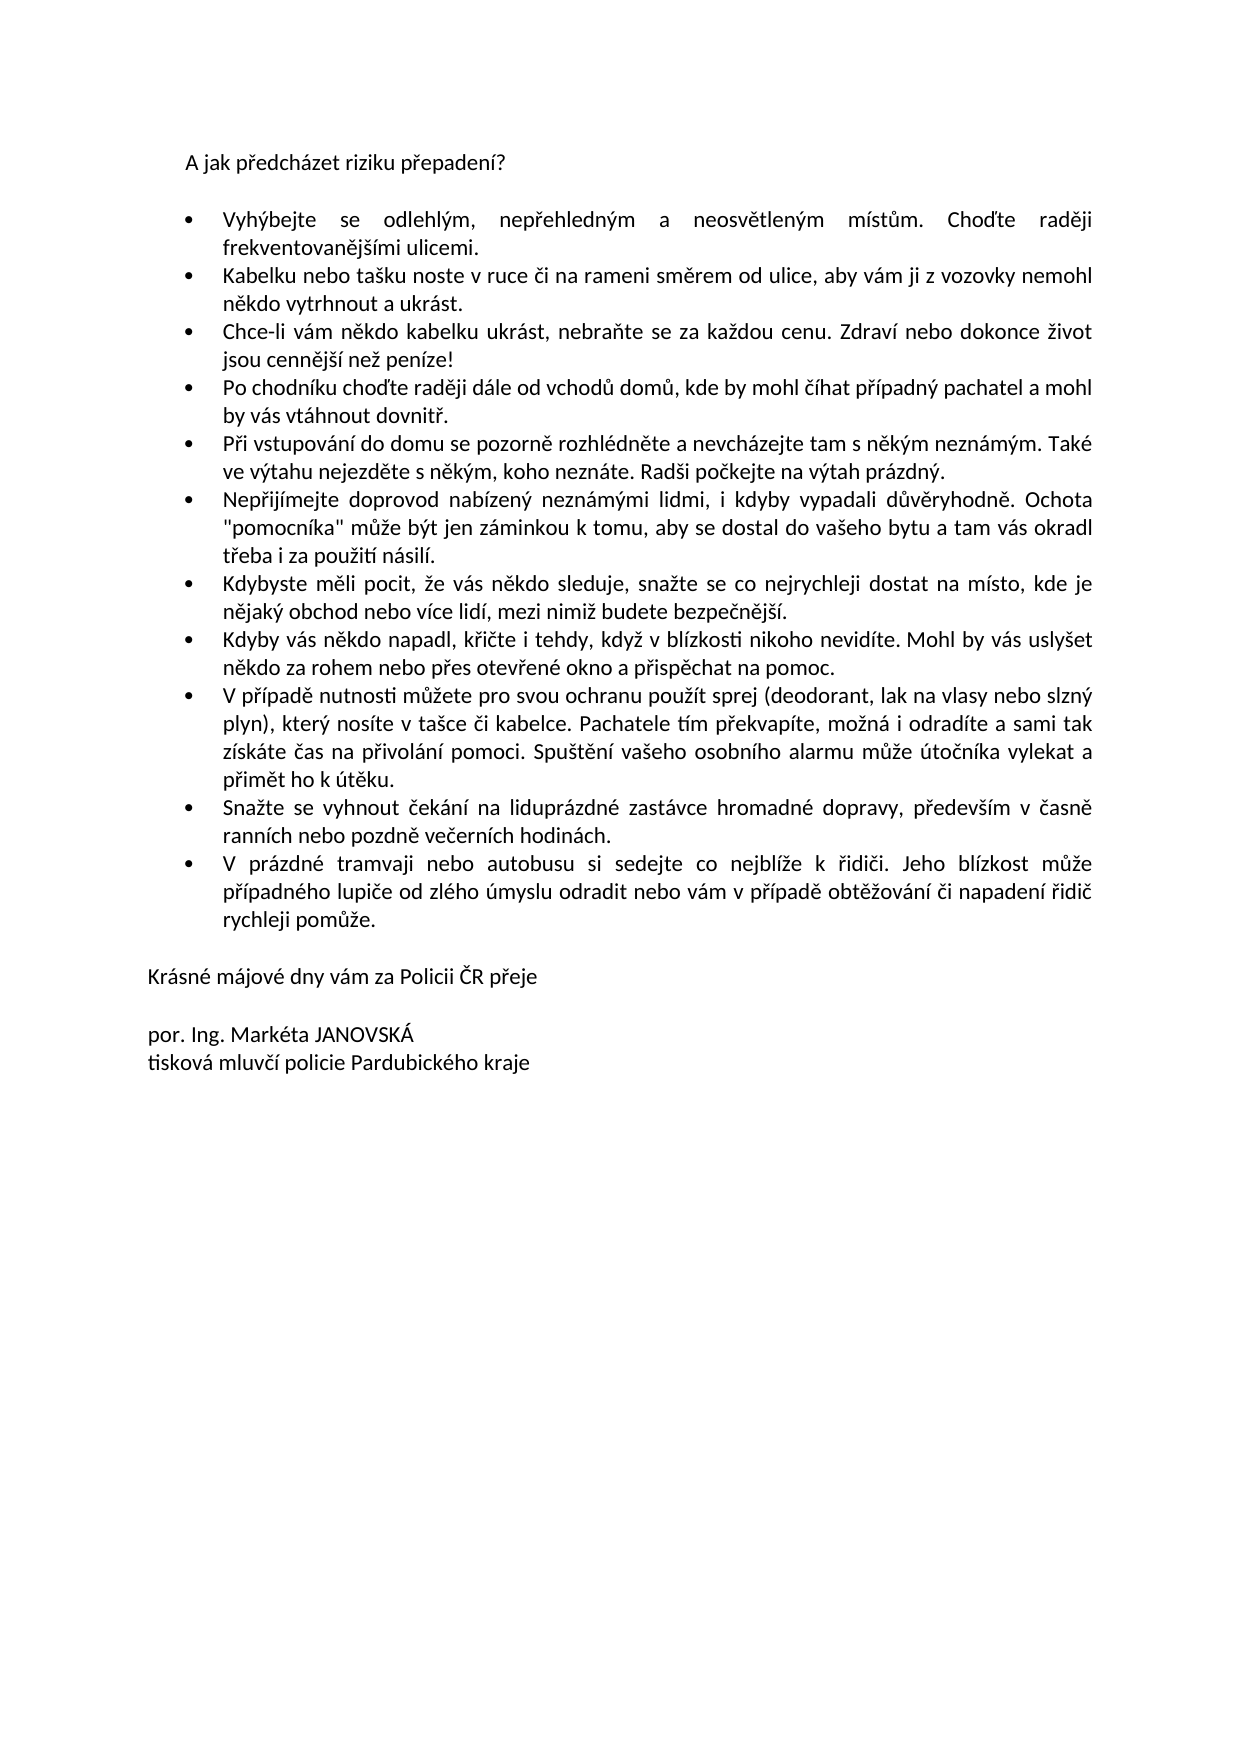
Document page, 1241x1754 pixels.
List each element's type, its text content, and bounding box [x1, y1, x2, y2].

list V případě nutnosti můžete pro svou ochranu použít sprej (deodorant, lak na vlasy nebo slzný plyn), který nosíte v tašce či kabelce. Pachatele tím překvapíte, možná i odradíte a sami tak získáte čas na přivolání pomoci. Spuštění vašeho osobního alarmu může útočníka vylekat a přimět ho k útěku. [185, 681, 1093, 793]
text por. Ing. Markéta JANOVSKÁ tisková mluvčí policie Pardubického kraje [148, 1020, 1093, 1076]
list Kdybyste měli pocit, že vás někdo sleduje, snažte se co nejrychleji dostat na místo, kde je nějaký obchod nebo více lidí, mezi nimiž budete bezpečnější. [185, 569, 1093, 625]
list Při vstupování do domu se pozorně rozhlédněte a nevcházejte tam s někým neznámým. Také ve výtahu nejezděte s někým, koho neznáte. Radši počkejte na výtah prázdný. [185, 429, 1093, 485]
list Kdyby vás někdo napadl, křičte i tehdy, když v blízkosti nikoho nevidíte. Mohl by vás uslyšet někdo za rohem nebo přes otevřené okno a přispěchat na pomoc. [185, 625, 1093, 681]
list Snažte se vyhnout čekání na liduprázdné zastávce hromadné dopravy, především v časně ranních nebo pozdně večerních hodinách. [185, 793, 1093, 849]
text Krásné májové dny vám za Policii ČR přeje [148, 962, 1093, 991]
list Chce-li vám někdo kabelku ukrást, nebraňte se za každou cenu. Zdraví nebo dokonce život jsou cennější než peníze! [185, 317, 1093, 373]
list Vyhýbejte se odlehlým, nepřehledným a neosvětleným místům. Choďte raději frekventovanějšími ulicemi. [185, 205, 1093, 261]
list Po chodníku choďte raději dále od vchodů domů, kde by mohl číhat případný pachatel a mohl by vás vtáhnout dovnitř. [185, 373, 1093, 429]
text A jak předcházet riziku přepadení? [185, 148, 1093, 176]
list V prázdné tramvaji nebo autobusu si sedejte co nejblíže k řidiči. Jeho blízkost může případného lupiče od zlého úmyslu odradit nebo vám v případě obtěžování či napadení řidič rychleji pomůže. [185, 849, 1093, 933]
list Nepřijímejte doprovod nabízený neznámými lidmi, i kdyby vypadali důvěryhodně. Ochota "pomocníka" může být jen záminkou k tomu, aby se dostal do vašeho bytu a tam vás okradl třeba i za použití násilí. [185, 485, 1093, 569]
list Kabelku nebo tašku noste v ruce či na rameni směrem od ulice, aby vám ji z vozovky nemohl někdo vytrhnout a ukrást. [185, 261, 1093, 317]
